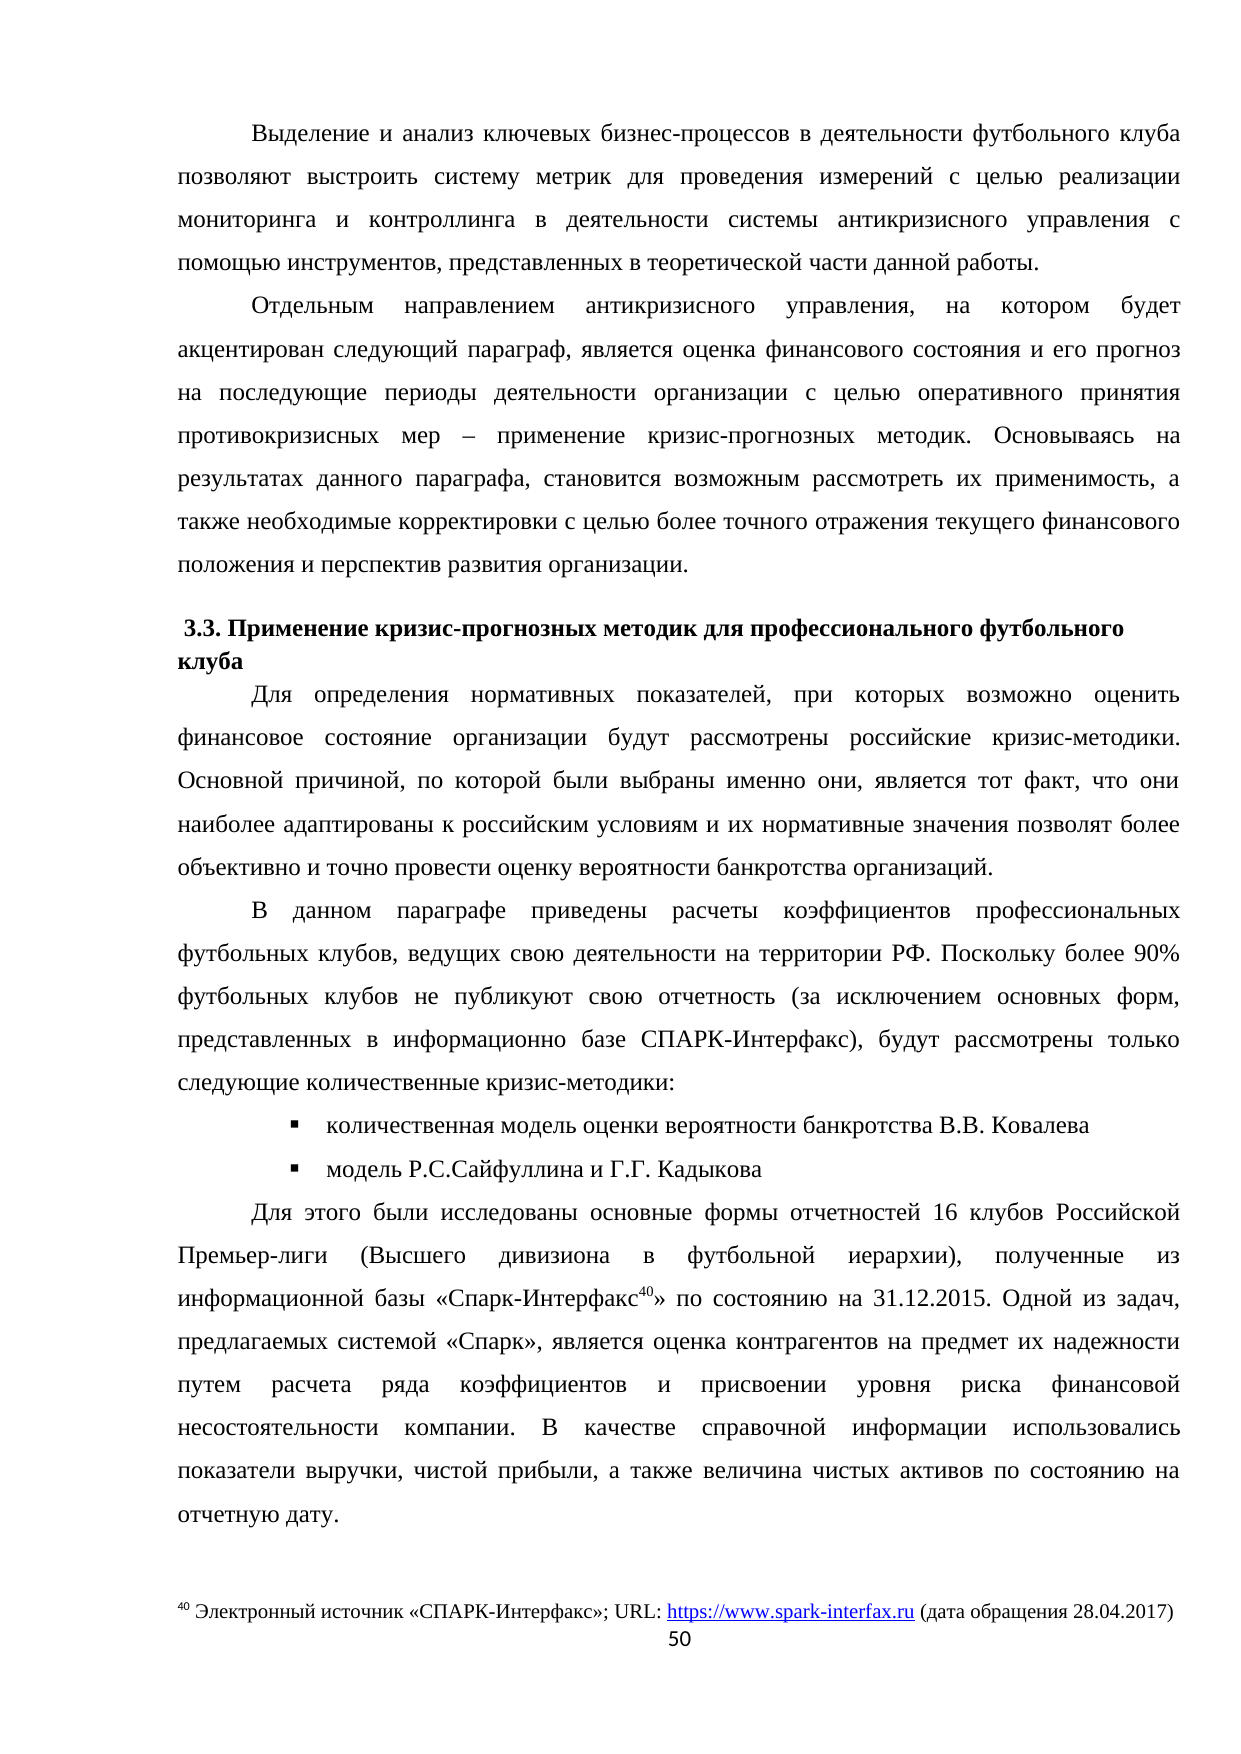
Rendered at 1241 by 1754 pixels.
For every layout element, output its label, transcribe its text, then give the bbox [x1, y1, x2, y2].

subtitle 3.3. Применение кризис-прогнозных методик для профессионального футбольного клуба [177, 613, 1181, 675]
text Для этого были исследованы основные формы отчетностей 16 клубов Российской Премьер-лиги (Высшего дивизиона в футбольной иерархии), полученные из информационной базы «Спарк-Интерфакс» по состоянию на 31.12.2015. Одной из задач, предлагаемых системой «Спарк», является оценка контрагентов на предмет их надежности путем расчета ряда коэффициентов и присвоении уровня риска финансовой несостоятельности компании. В качестве справочной информации использовались показатели выручки, чистой прибыли, а также величина чистых активов по состоянию на отчетную дату. [177, 1197, 1181, 1527]
text Для определения нормативных показателей, при которых возможно оценить финансовое состояние организации будут рассмотрены российские кризис-методики. Основной причиной, по которой были выбраны именно они, является тот факт, что они наиболее адаптированы к российским условиям и их нормативные значения позволят более объективно и точно провести оценку вероятности банкротства организаций. [177, 679, 1181, 881]
list количественная модель оценки вероятности банкротства В.В. Ковалева [288, 1111, 1181, 1139]
list модель Р.С.Сайфуллина и Г.Г. Кадыкова [288, 1154, 1181, 1182]
text Выделение и анализ ключевых бизнес-процессов в деятельности футбольного клуба позволяют выстроить систему метрик для проведения измерений с целью реализации мониторинга и контроллинга в деятельности системы антикризисного управления с помощью инструментов, представленных в теоретической части данной работы. [177, 118, 1181, 276]
text Отдельным направлением антикризисного управления, на котором будет акцентирован следующий параграф, является оценка финансового состояния и его прогноз на последующие периоды деятельности организации с целью оперативного принятия противокризисных мер – применение кризис-прогнозных методик. Основываясь на результатах данного параграфа, становится возможным рассмотреть их применимость, а также необходимые корректировки с целью более точного отражения текущего финансового положения и перспектив развития организации. [177, 291, 1181, 578]
text В данном параграфе приведены расчеты коэффициентов профессиональных футбольных клубов, ведущих свою деятельности на территории РФ. Поскольку более 90% футбольных клубов не публикуют свою отчетность (за исключением основных форм, представленных в информационно базе СПАРК-Интерфакс), будут рассмотрены только следующие количественные кризис-методики: [177, 895, 1181, 1096]
